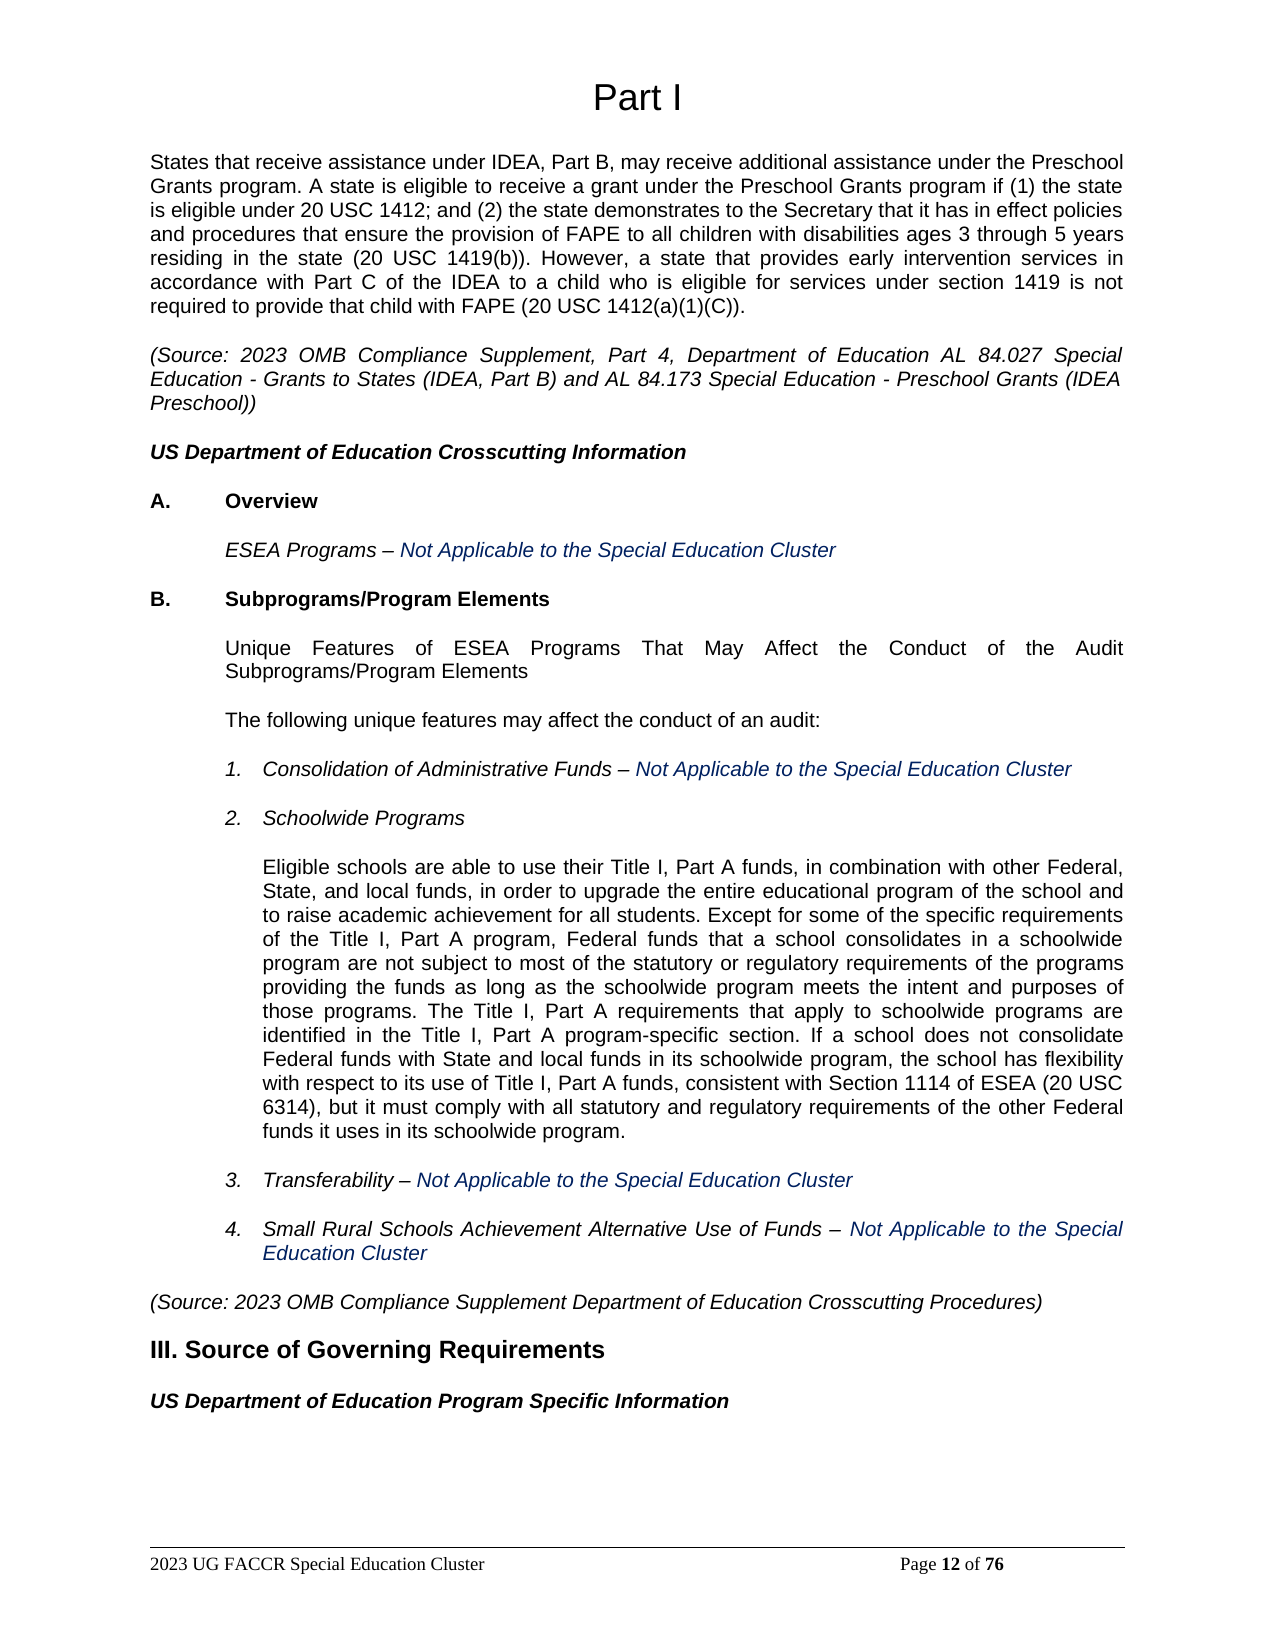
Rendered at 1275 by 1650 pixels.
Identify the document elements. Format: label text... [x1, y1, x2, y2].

text States that receive assistance under IDEA, Part B, may receive additional assistance under the Preschool Grants program. A state is eligible to receive a grant under the Preschool Grants program if (1) the state is eligible under 20 USC 1412; and (2) the state demonstrates to the Secretary that it has in effect policies and procedures that ensure the provision of FAPE to all children with disabilities ages 3 through 5 years residing in the state (20 USC 1419(b)). However, a state that provides early intervention services in accordance with Part C of the IDEA to a child who is eligible for services under section 1419 is not required to provide that child with FAPE (20 USC 1412(a)(1)(C)). [150, 150, 1125, 318]
list ESEA Programs – Not Applicable to the Special Education Cluster [225, 537, 1125, 561]
list Overview [150, 488, 1125, 512]
text (Source: 2023 OMB Compliance Supplement, Part 4, Department of Education AL 84.027 Special Education - Grants to States (IDEA, Part B) and AL 84.173 Special Education - Preschool Grants (IDEA Preschool)) [150, 343, 1125, 414]
text Eligible schools are able to use their Title I, Part A funds, in combination with other Federal, State, and local funds, in order to upgrade the entire educational program of the school and to raise academic achievement for all students. Except for some of the specific requirements of the Title I, Part A program, Federal funds that a school consolidates in a schoolwide program are not subject to most of the statutory or regulatory requirements of the programs providing the funds as long as the schoolwide program meets the intent and purposes of those programs. The Title I, Part A requirements that apply to schoolwide programs are identified in the Title I, Part A program-specific section. If a school does not consolidate Federal funds with State and local funds in its schoolwide program, the school has flexibility with respect to its use of Title I, Part A funds, consistent with Section 1114 of ESEA (20 USC 6314), but it must comply with all statutory and regulatory requirements of the other Federal funds it uses in its schoolwide program. [262, 855, 1125, 1143]
text (Source: 2023 OMB Compliance Supplement Department of Education Crosscutting Procedures) [150, 1289, 1125, 1313]
subtitle III. Source of Governing Requirements [150, 1338, 1125, 1363]
list Schoolwide Programs [225, 806, 1125, 830]
list Subprograms/Program Elements [150, 586, 1125, 610]
list Small Rural Schools Achievement Alternative Use of Funds – Not Applicable to the Special Education Cluster [225, 1217, 1125, 1264]
text Unique Features of ESEA Programs That May Affect the Conduct of the Audit Subprograms/Program Elements [225, 635, 1125, 683]
list Consolidation of Administrative Funds – Not Applicable to the Special Education Cluster [225, 757, 1125, 781]
text The following unique features may affect the conduct of an audit: [225, 708, 1125, 732]
list Transferability – Not Applicable to the Special Education Cluster [225, 1168, 1125, 1192]
text US Department of Education Crosscutting Information [150, 439, 1125, 463]
text US Department of Education Program Specific Information [150, 1388, 1125, 1412]
